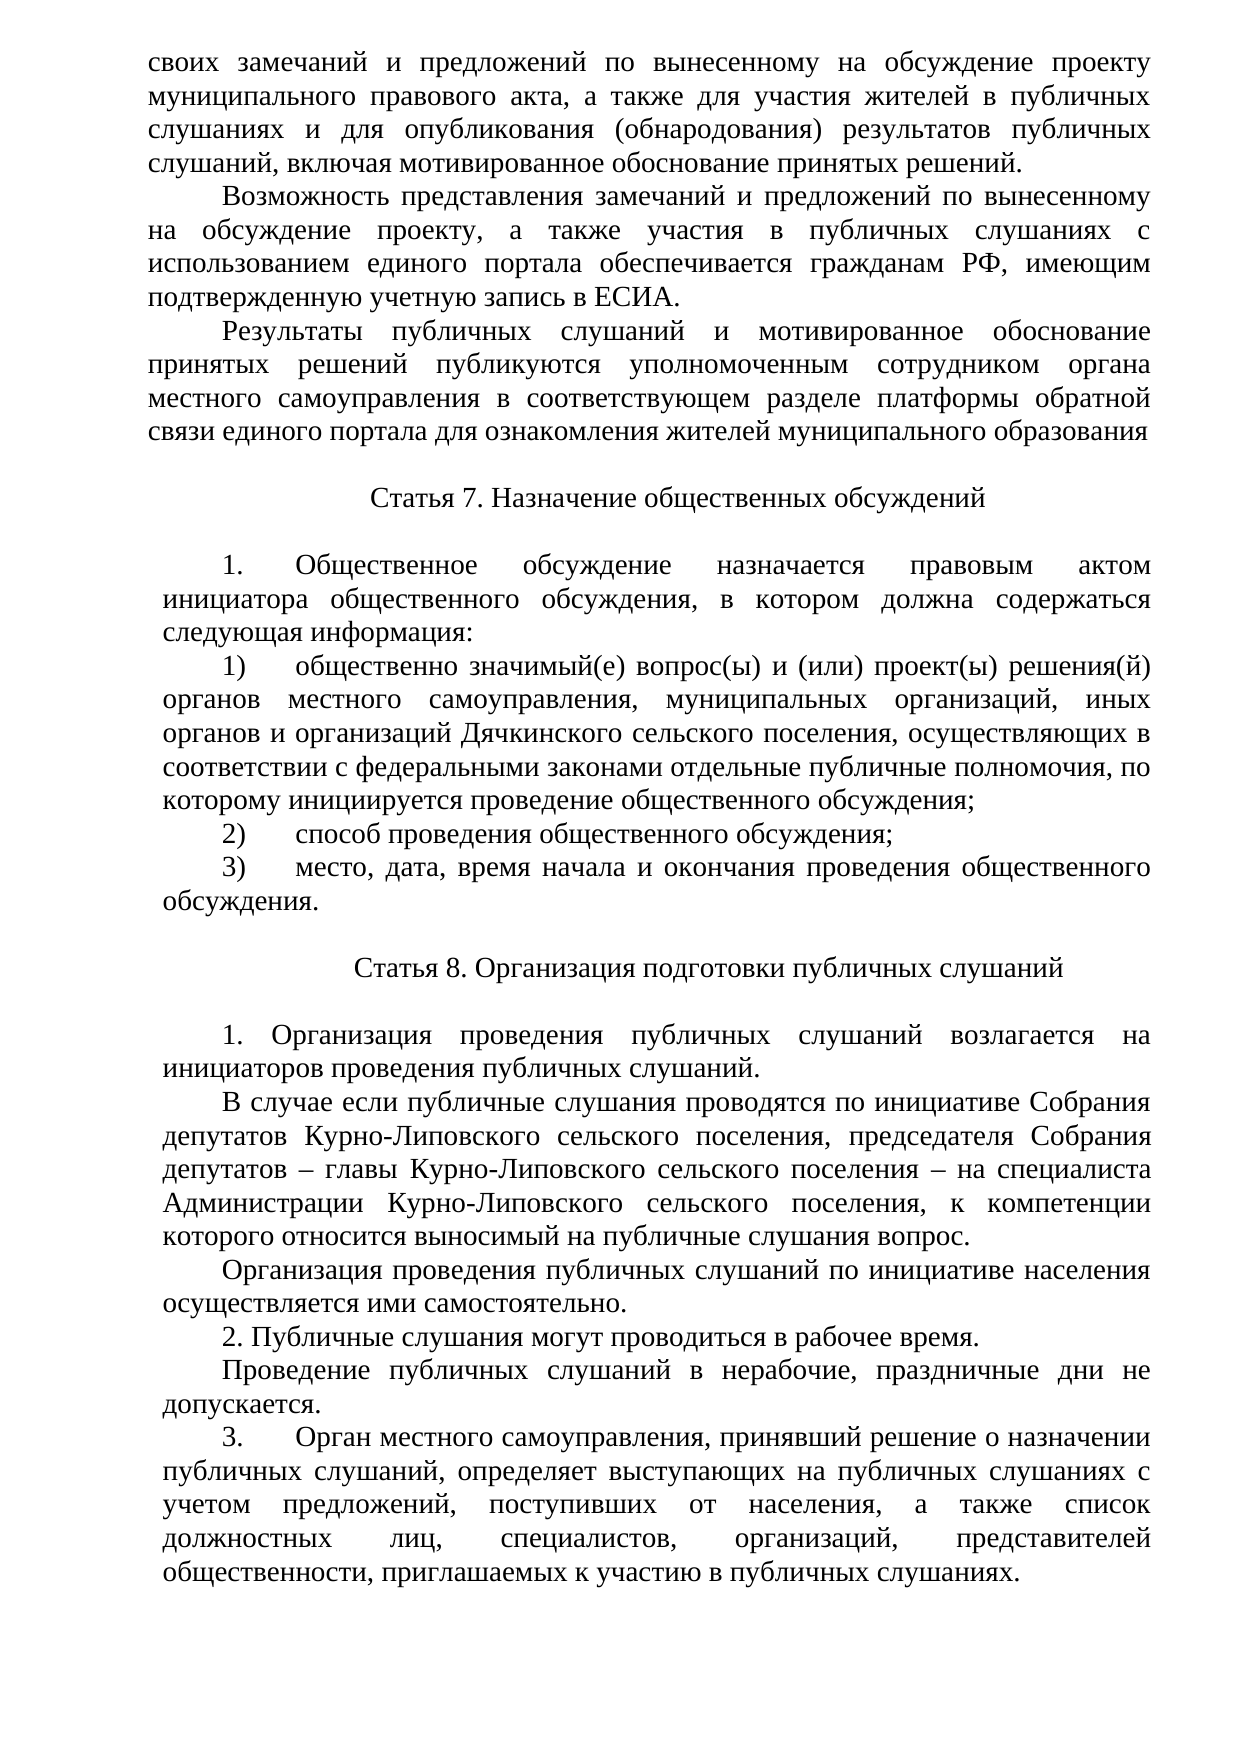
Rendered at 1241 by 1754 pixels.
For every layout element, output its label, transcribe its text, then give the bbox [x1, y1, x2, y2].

text 1. Организация проведения публичных слушаний возлагается на инициаторов проведения публичных слушаний. [162, 1017, 1152, 1084]
text Возможность представления замечаний и предложений по вынесенному на обсуждение проекту, а также участия в публичных слушаниях с использованием единого портала обеспечивается гражданам РФ, имеющим подтвержденную учетную запись в ЕСИА. [148, 178, 1152, 313]
text Проведение публичных слушаний в нерабочие, праздничные дни не допускается. [162, 1352, 1152, 1419]
list способ проведения общественного обсуждения; [162, 816, 1152, 849]
list общественно значимый(е) вопрос(ы) и (или) проект(ы) решения(й) органов местного самоуправления, муниципальных организаций, иных органов и организаций Дячкинского сельского поселения, осуществляющих в соответствии с федеральными законами отдельные публичные полномочия, по которому инициируется проведение общественного обсуждения; [162, 648, 1152, 816]
list Орган местного самоуправления, принявший решение о назначении публичных слушаний, определяет выступающих на публичных слушаниях с учетом предложений, поступивших от населения, а также список должностных лиц, специалистов, организаций, представителей общественности, приглашаемых к участию в публичных слушаниях. [162, 1419, 1152, 1587]
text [148, 44, 1152, 178]
text Статья 8. Организация подготовки публичных слушаний [162, 950, 1196, 983]
text Результаты публичных слушаний и мотивированное обоснование принятых решений публикуются уполномоченным сотрудником органа местного самоуправления в соответствующем разделе платформы обратной связи единого портала для ознакомления жителей муниципального образования [148, 313, 1152, 447]
text 2. Публичные слушания могут проводиться в рабочее время. [162, 1319, 1152, 1352]
list место, дата, время начала и окончания проведения общественного обсуждения. [162, 849, 1152, 916]
text В случае если публичные слушания проводятся по инициативе Собрания депутатов Курно-Липовского сельского поселения, председателя Собрания депутатов – главы Курно-Липовского сельского поселения – на специалиста Администрации Курно-Липовского сельского поселения, к компетенции которого относится выносимый на публичные слушания вопрос. [162, 1084, 1152, 1252]
list Общественное обсуждение назначается правовым актом инициатора общественного обсуждения, в котором должна содержаться следующая информация: [162, 547, 1152, 648]
text Организация проведения публичных слушаний по инициативе населения осуществляется ими самостоятельно. [162, 1252, 1152, 1319]
text Статья 7. Назначение общественных обсуждений [148, 480, 1152, 514]
